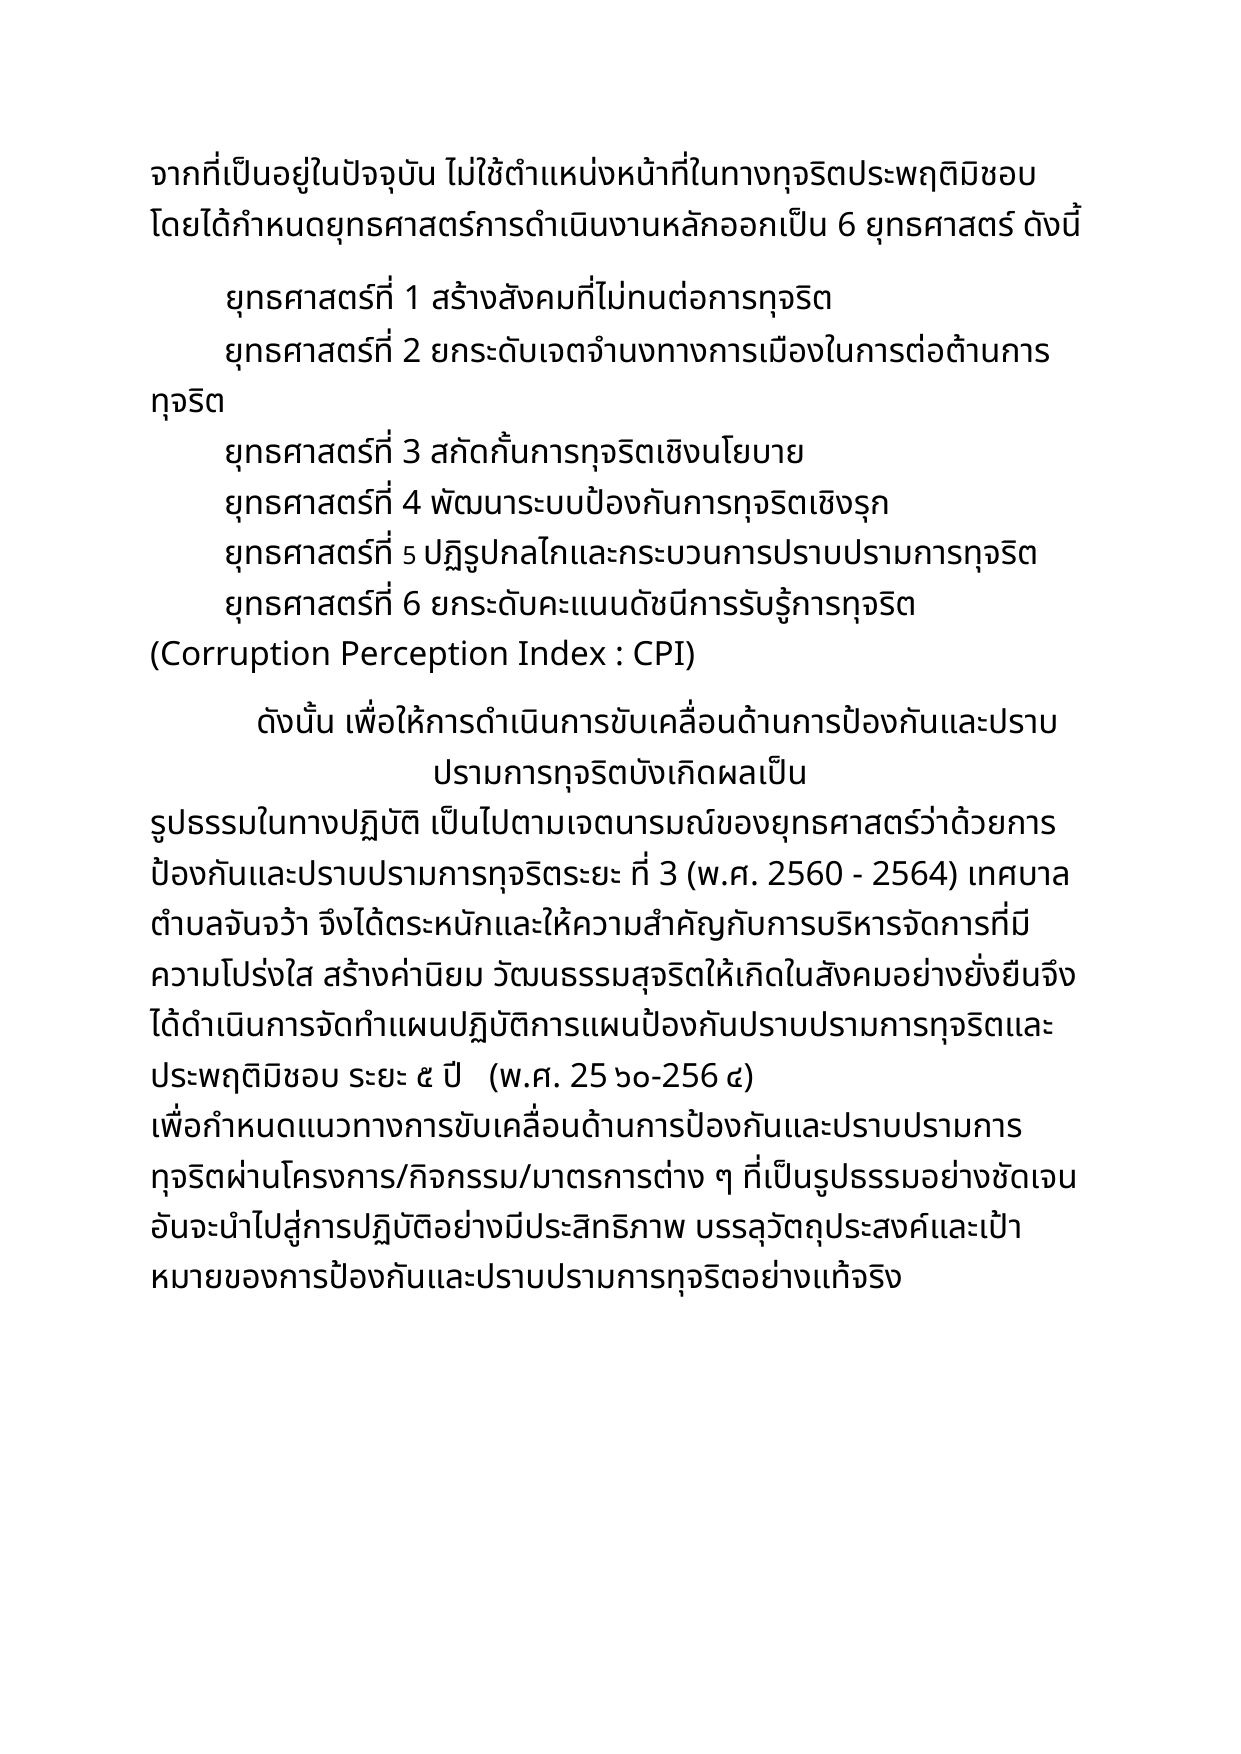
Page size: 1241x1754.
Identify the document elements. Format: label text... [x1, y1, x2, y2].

text ยุทธศาสตร์ที่ 6 ยกระดับคะแนนดัชนีการรับรู้การทุจริต (Corruption Perception Index : CPI) [150, 579, 1090, 676]
text ยุทธศาสตร์ที่ 1 สร้างสังคมที่ไม่ทนต่อการทุจริต [150, 274, 1090, 324]
text รูปธรรมในทางปฏิบัติ เป็นไปตามเจตนารมณ์ของยุทธศาสตร์ว่าด้วยการป้องกันและปราบปรามการทุจริตระยะ ที่ 3 (พ.ศ. 2560 - 2564) เทศบาลตำบลจันจว้า จึงได้ตระหนักและให้ความสำคัญกับการบริหารจัดการที่มีความโปร่งใส สร้างค่านิยม วัฒนธรรมสุจริตให้เกิดในสังคมอย่างยั่งยืนจึงได้ดำเนินการจัดทำแผนปฏิบัติการแผนป้องกันปราบปรามการทุจริตและประพฤติมิชอบ ระยะ ๕ ปี (พ.ศ. 25๖๐-256๔) [150, 799, 1090, 1102]
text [150, 150, 1090, 251]
text ยุทธศาสตร์ที่ 3 สกัดกั้นการทุจริตเชิงนโยบาย [150, 428, 1090, 478]
text ยุทธศาสตร์ที่ 5 ปฏิรูปกลไกและกระบวนการปราบปรามการทุจริต [150, 529, 1090, 579]
text เพื่อกำหนดแนวทางการขับเคลื่อนด้านการป้องกันและปราบปรามการทุจริตผ่านโครงการ/กิจกรรม/มาตรการต่าง ๆ ที่เป็นรูปธรรมอย่างชัดเจน อันจะนำไปสู่การปฏิบัติอย่างมีประสิทธิภาพ บรรลุวัตถุประสงค์และเป้าหมายของการป้องกันและปราบปรามการทุจริตอย่างแท้จริง [150, 1102, 1090, 1304]
text ยุทธศาสตร์ที่ 2 ยกระดับเจตจำนงทางการเมืองในการต่อต้านการทุจริต [150, 327, 1090, 428]
text ยุทธศาสตร์ที่ 4 พัฒนาระบบป้องกันการทุจริตเชิงรุก [150, 478, 1090, 529]
text ดังนั้น เพื่อให้การดำเนินการขับเคลื่อนด้านการป้องกันและปราบปรามการทุจริตบังเกิดผลเป็น [150, 698, 1090, 799]
